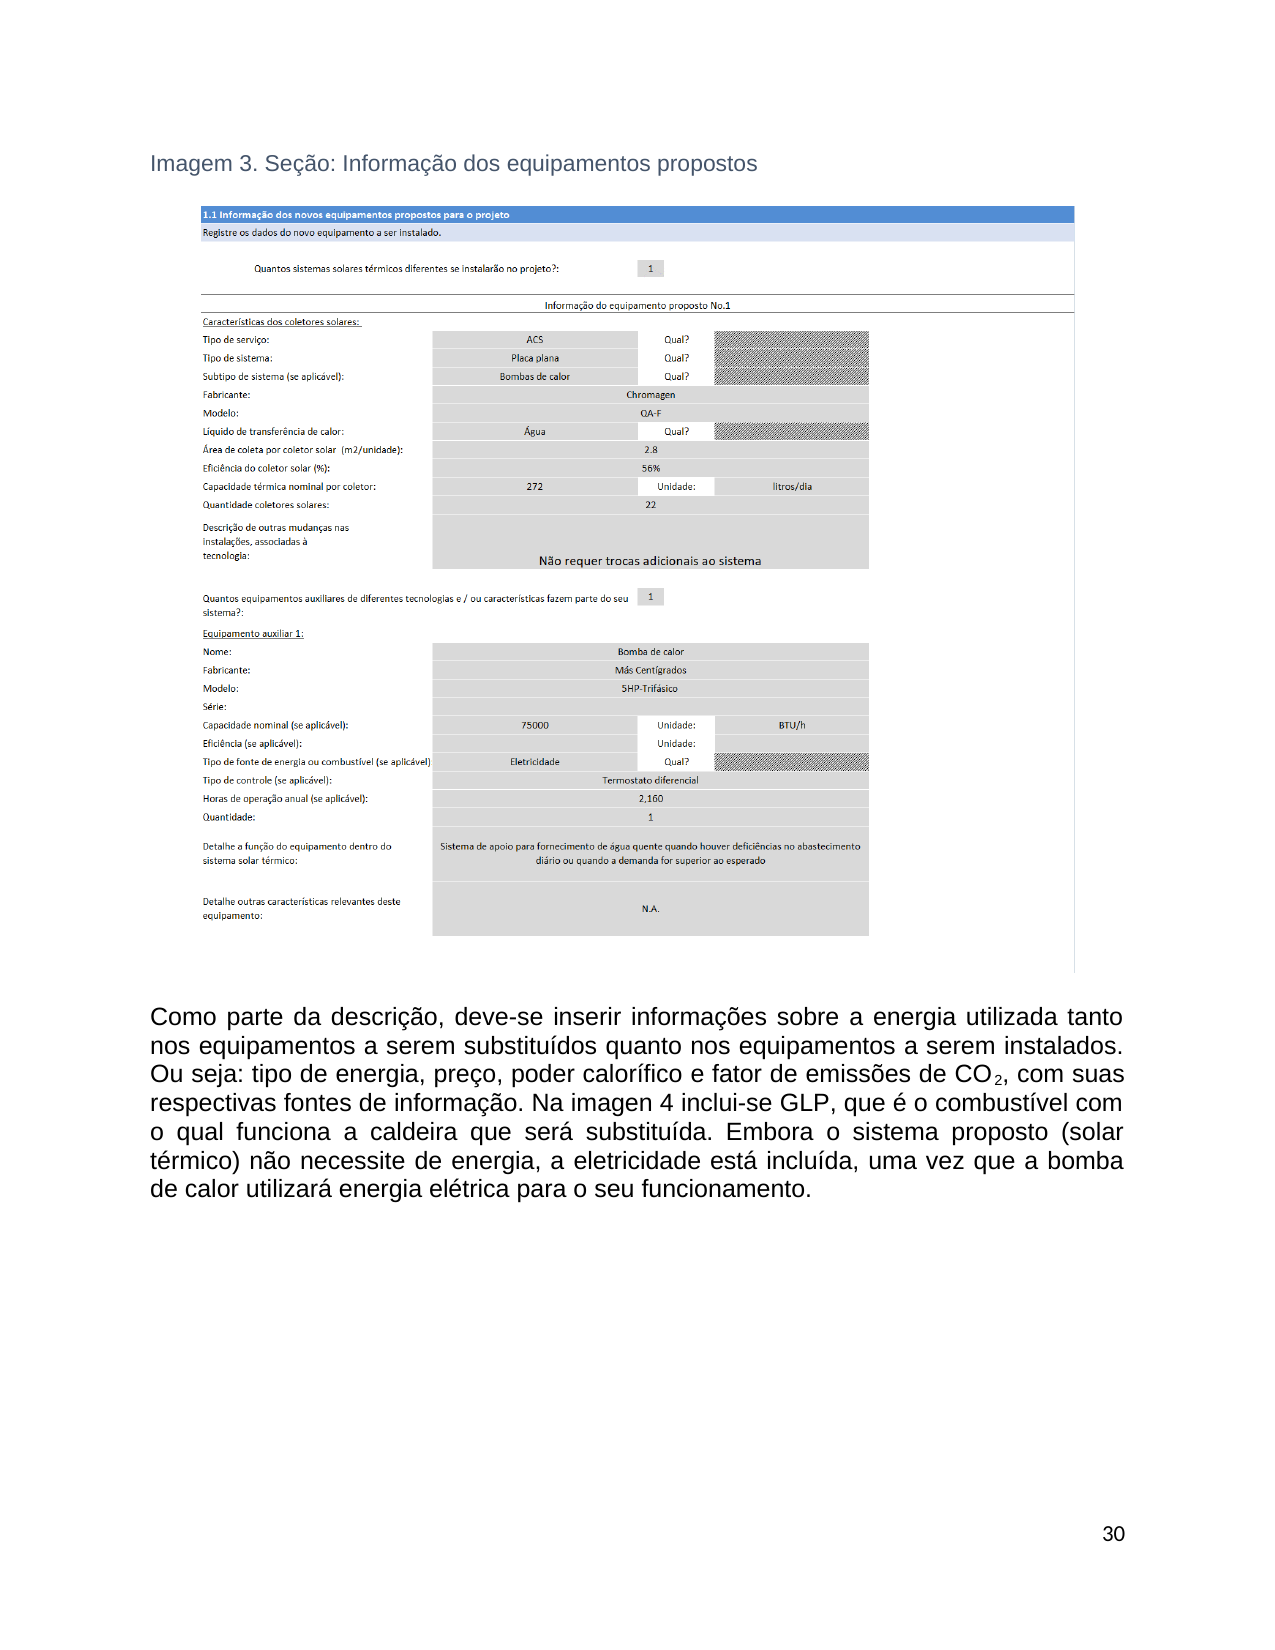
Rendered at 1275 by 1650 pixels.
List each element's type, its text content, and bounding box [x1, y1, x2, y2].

text Imagem 3. Seção: Informação dos equipamentos propostos [150, 150, 1125, 176]
text Como parte da descrição, deve-se inserir informações sobre a energia utilizada tanto nos equipamentos a serem substituídos quanto nos equipamentos a serem instalados. Ou seja: tipo de energia, preço, poder calorífico e fator de emissões de CO2, com suas respectivas fontes de informação. Na imagen 4 inclui-se GLP, que é o combustível com o qual funciona a caldeira que será substituída. Embora o sistema proposto (solar térmico) não necessite de energia, a eletricidade está incluída, uma vez que a bomba de calor utilizará energia elétrica para o seu funcionamento. [150, 1002, 1125, 1203]
picture [200, 205, 1075, 973]
